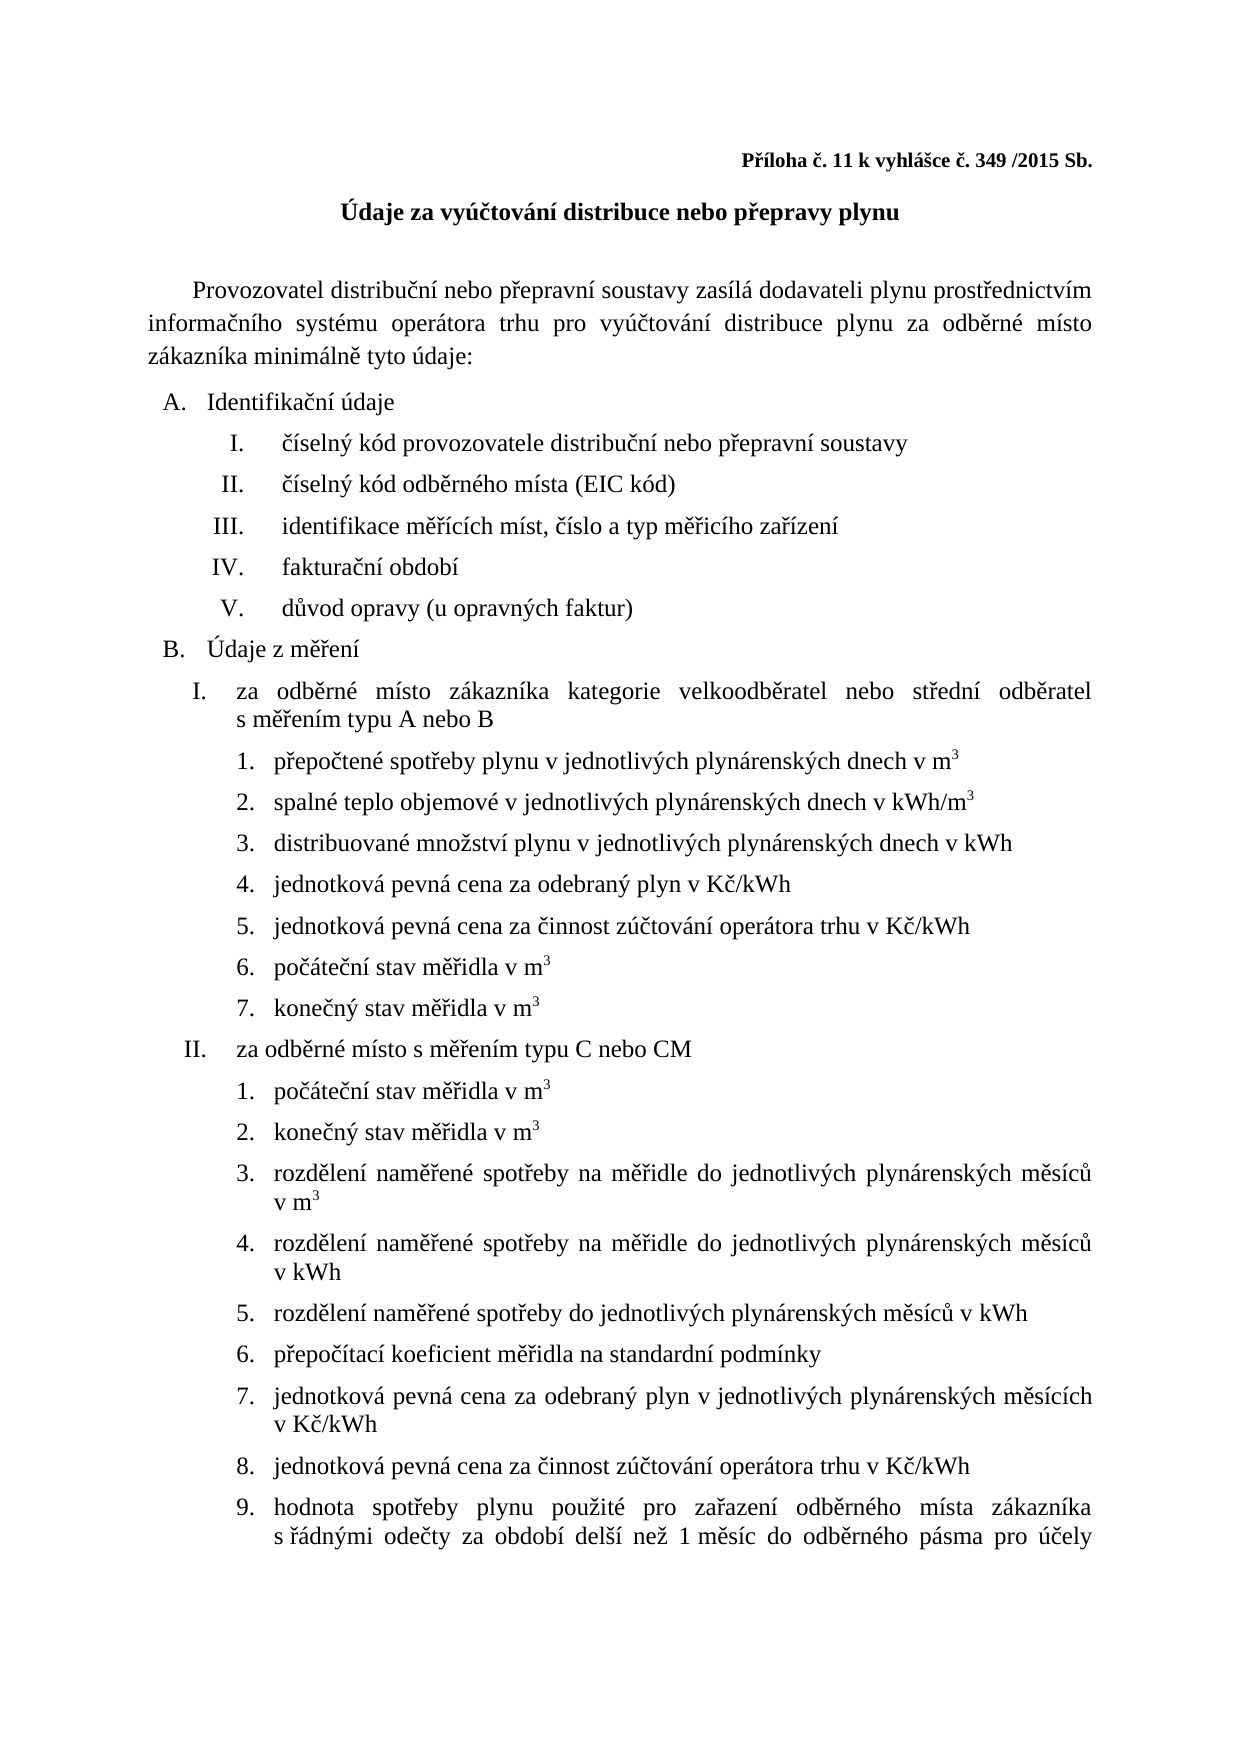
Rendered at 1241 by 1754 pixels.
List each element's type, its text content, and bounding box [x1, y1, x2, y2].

list za odběrné místo zákazníka kategorie velkoodběratel nebo střední odběratel s měřením typu A nebo B [207, 676, 1093, 733]
list jednotková pevná cena za odebraný plyn v Kč/kWh [236, 869, 1093, 898]
list distribuované množství plynu v jednotlivých plynárenských dnech v kWh [236, 828, 1093, 857]
list číselný kód provozovatele distribuční nebo přepravní soustavy [244, 428, 1093, 457]
list konečný stav měřidla v m3 [236, 993, 1093, 1022]
list spalné teplo objemové v jednotlivých plynárenských dnech v kWh/m3 [236, 787, 1093, 816]
list rozdělení naměřené spotřeby na měřidle do jednotlivých plynárenských měsíců v m3 [236, 1158, 1093, 1216]
text Údaje za vyúčtování distribuce nebo přepravy plynu [148, 197, 1093, 225]
list přepočtené spotřeby plynu v jednotlivých plynárenských dnech v m3 [236, 746, 1093, 774]
list důvod opravy (u opravných faktur) [244, 593, 1093, 622]
list identifikace měřících míst, číslo a typ měřicího zařízení [244, 511, 1093, 539]
list počáteční stav měřidla v m3 [236, 1076, 1093, 1104]
text Příloha č. 11 k vyhlášce č. 349 /2015 Sb. [148, 148, 1093, 172]
list konečný stav měřidla v m3 [236, 1117, 1093, 1146]
list rozdělení naměřené spotřeby na měřidle do jednotlivých plynárenských měsíců v kWh [236, 1228, 1093, 1286]
list rozdělení naměřené spotřeby do jednotlivých plynárenských měsíců v kWh [236, 1298, 1093, 1327]
list jednotková pevná cena za činnost zúčtování operátora trhu v Kč/kWh [236, 1451, 1093, 1479]
text Provozovatel distribuční nebo přepravní soustavy zasílá dodavateli plynu prostřednictvím informačního systému operátora trhu pro vyúčtování distribuce plynu za odběrné místo zákazníka minimálně tyto údaje: [148, 275, 1093, 370]
list jednotková pevná cena za odebraný plyn v jednotlivých plynárenských měsících v Kč/kWh [236, 1381, 1093, 1438]
list přepočítací koeficient měřidla na standardní podmínky [236, 1339, 1093, 1368]
list číselný kód odběrného místa (EIC kód) [244, 469, 1093, 498]
list počáteční stav měřidla v m3 [236, 952, 1093, 981]
list fakturační období [244, 552, 1093, 581]
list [236, 1492, 1093, 1549]
list za odběrné místo s měřením typu C nebo CM [207, 1034, 1093, 1063]
text Identifikační údaje [162, 387, 1093, 416]
list Údaje z měření [162, 634, 1093, 663]
list jednotková pevná cena za činnost zúčtování operátora trhu v Kč/kWh [236, 911, 1093, 939]
